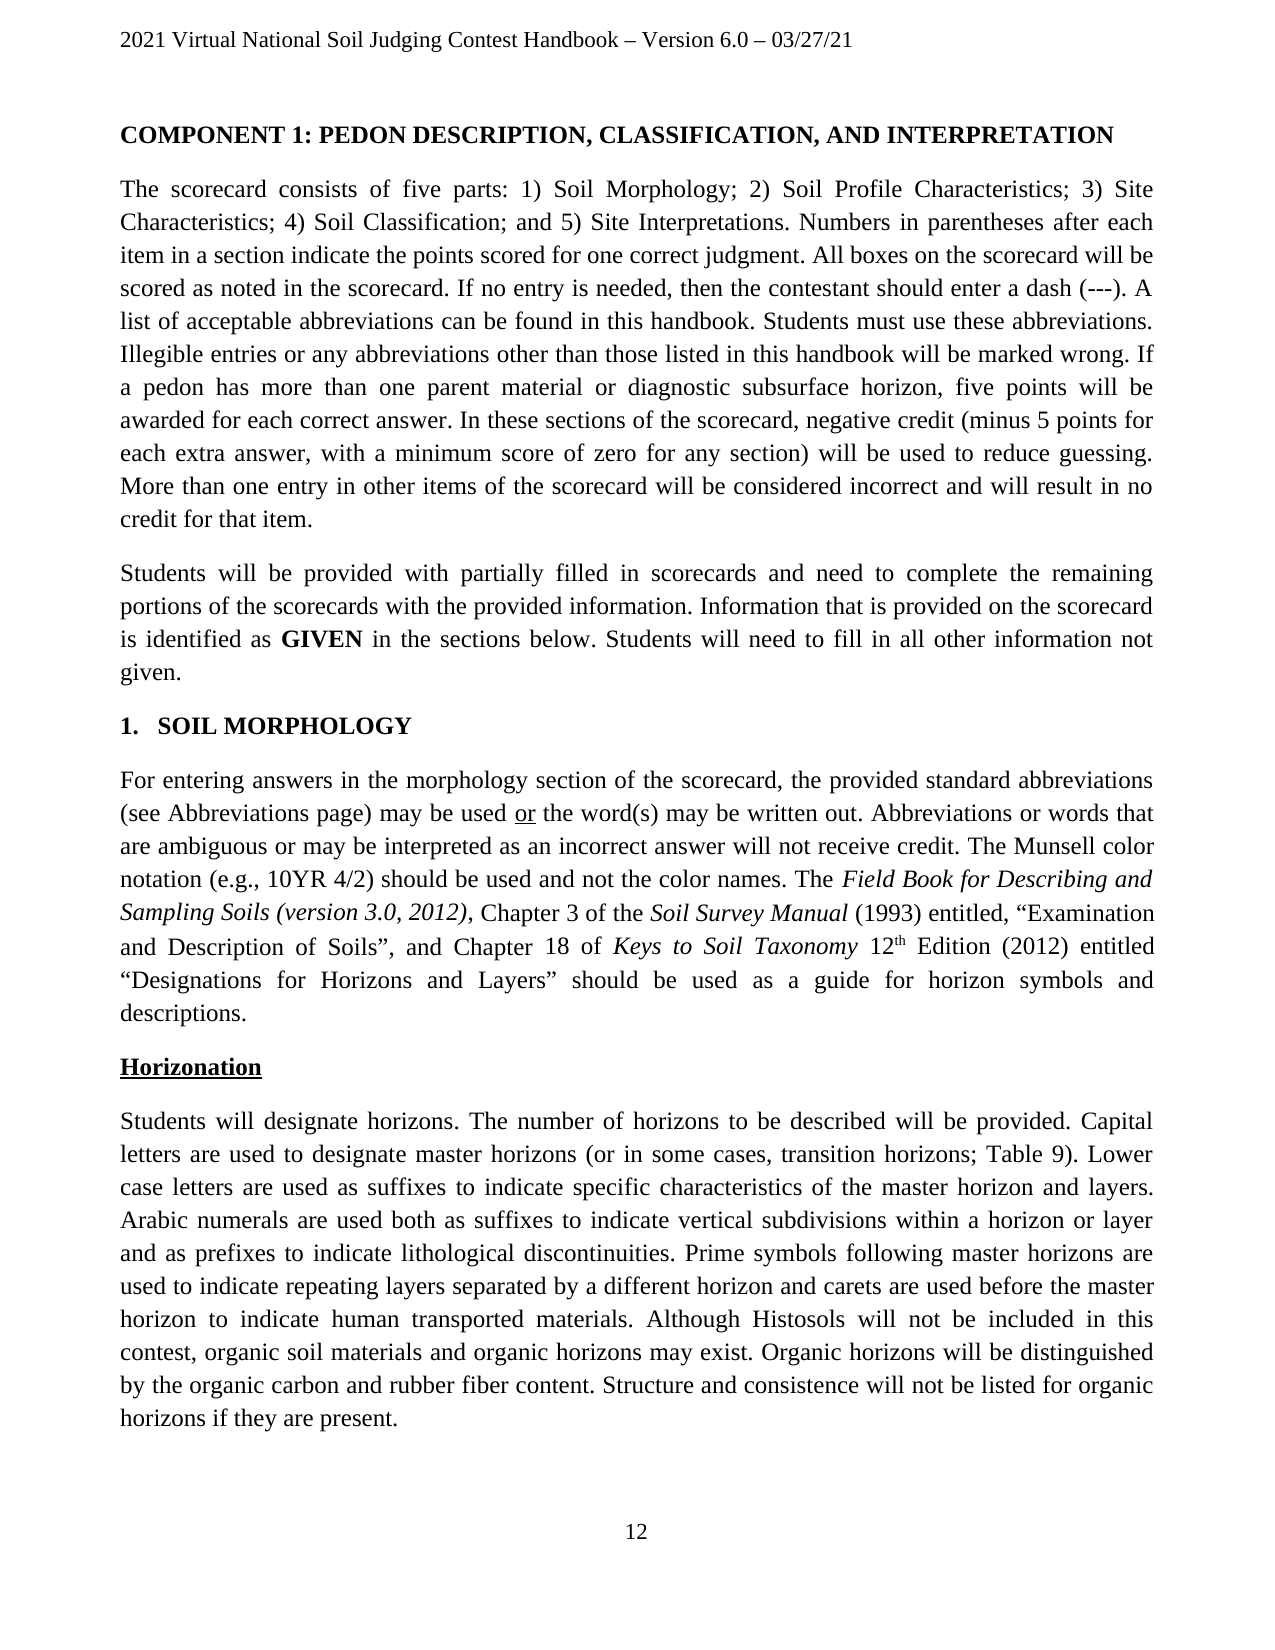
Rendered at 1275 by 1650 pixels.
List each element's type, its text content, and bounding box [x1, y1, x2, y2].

text Students will designate horizons. The number of horizons to be described will be provided. Capital letters are used to designate master horizons (or in some cases, transition horizons; Table 9). Lower case letters are used as suffixes to indicate specific characteristics of the master horizon and layers. Arabic numerals are used both as suffixes to indicate vertical subdivisions within a horizon or layer and as prefixes to indicate lithological discontinuities. Prime symbols following master horizons are used to indicate repeating layers separated by a different horizon and carets are used before the master horizon to indicate human transported materials. Although Histosols will not be included in this contest, organic soil materials and organic horizons may exist. Organic horizons will be distinguished by the organic carbon and rubber fiber content. Structure and consistence will not be listed for organic horizons if they are present. [120, 1106, 1155, 1432]
text COMPONENT 1: PEDON DESCRIPTION, CLASSIFICATION, AND INTERPRETATION [120, 120, 1155, 149]
text For entering answers in the morphology section of the scorecard, the provided standard abbreviations (see Abbreviations page) may be used or the word(s) may be written out. Abbreviations or words that are ambiguous or may be interpreted as an incorrect answer will not receive credit. The Munsell color notation (e.g., 10YR 4/2) should be used and not the color names. The Field Book for Describing and Sampling Soils (version 3.0, 2012), Chapter 3 of the Soil Survey Manual (1993) entitled, “Examination and Description of Soils”, and Chapter 18 of Keys to Soil Taxonomy 12th Edition (2012) entitled “Designations for Horizons and Layers” should be used as a guide for horizon symbols and descriptions. [120, 765, 1155, 1027]
text Students will be provided with partially filled in scorecards and need to complete the remaining portions of the scorecards with the provided information. Information that is provided on the scorecard is identified as GIVEN in the sections below. Students will need to fill in all other information not given. [120, 558, 1155, 686]
text Horizonation [120, 1052, 1155, 1081]
text The scorecard consists of five parts: 1) Soil Morphology; 2) Soil Profile Characteristics; 3) Site Characteristics; 4) Soil Classification; and 5) Site Interpretations. Numbers in parentheses after each item in a section indicate the points scored for one correct judgment. All boxes on the scorecard will be scored as noted in the scorecard. If no entry is needed, then the contestant should enter a dash (---). A list of acceptable abbreviations can be found in this handbook. Students must use these abbreviations. Illegible entries or any abbreviations other than those listed in this handbook will be marked wrong. If a pedon has more than one parent material or diagnostic subsurface horizon, five points will be awarded for each correct answer. In these sections of the scorecard, negative credit (minus 5 points for each extra answer, with a minimum score of zero for any section) will be used to reduce guessing. More than one entry in other items of the scorecard will be considered incorrect and will result in no credit for that item. [120, 174, 1155, 533]
list SOIL MORPHOLOGY [120, 711, 1155, 739]
